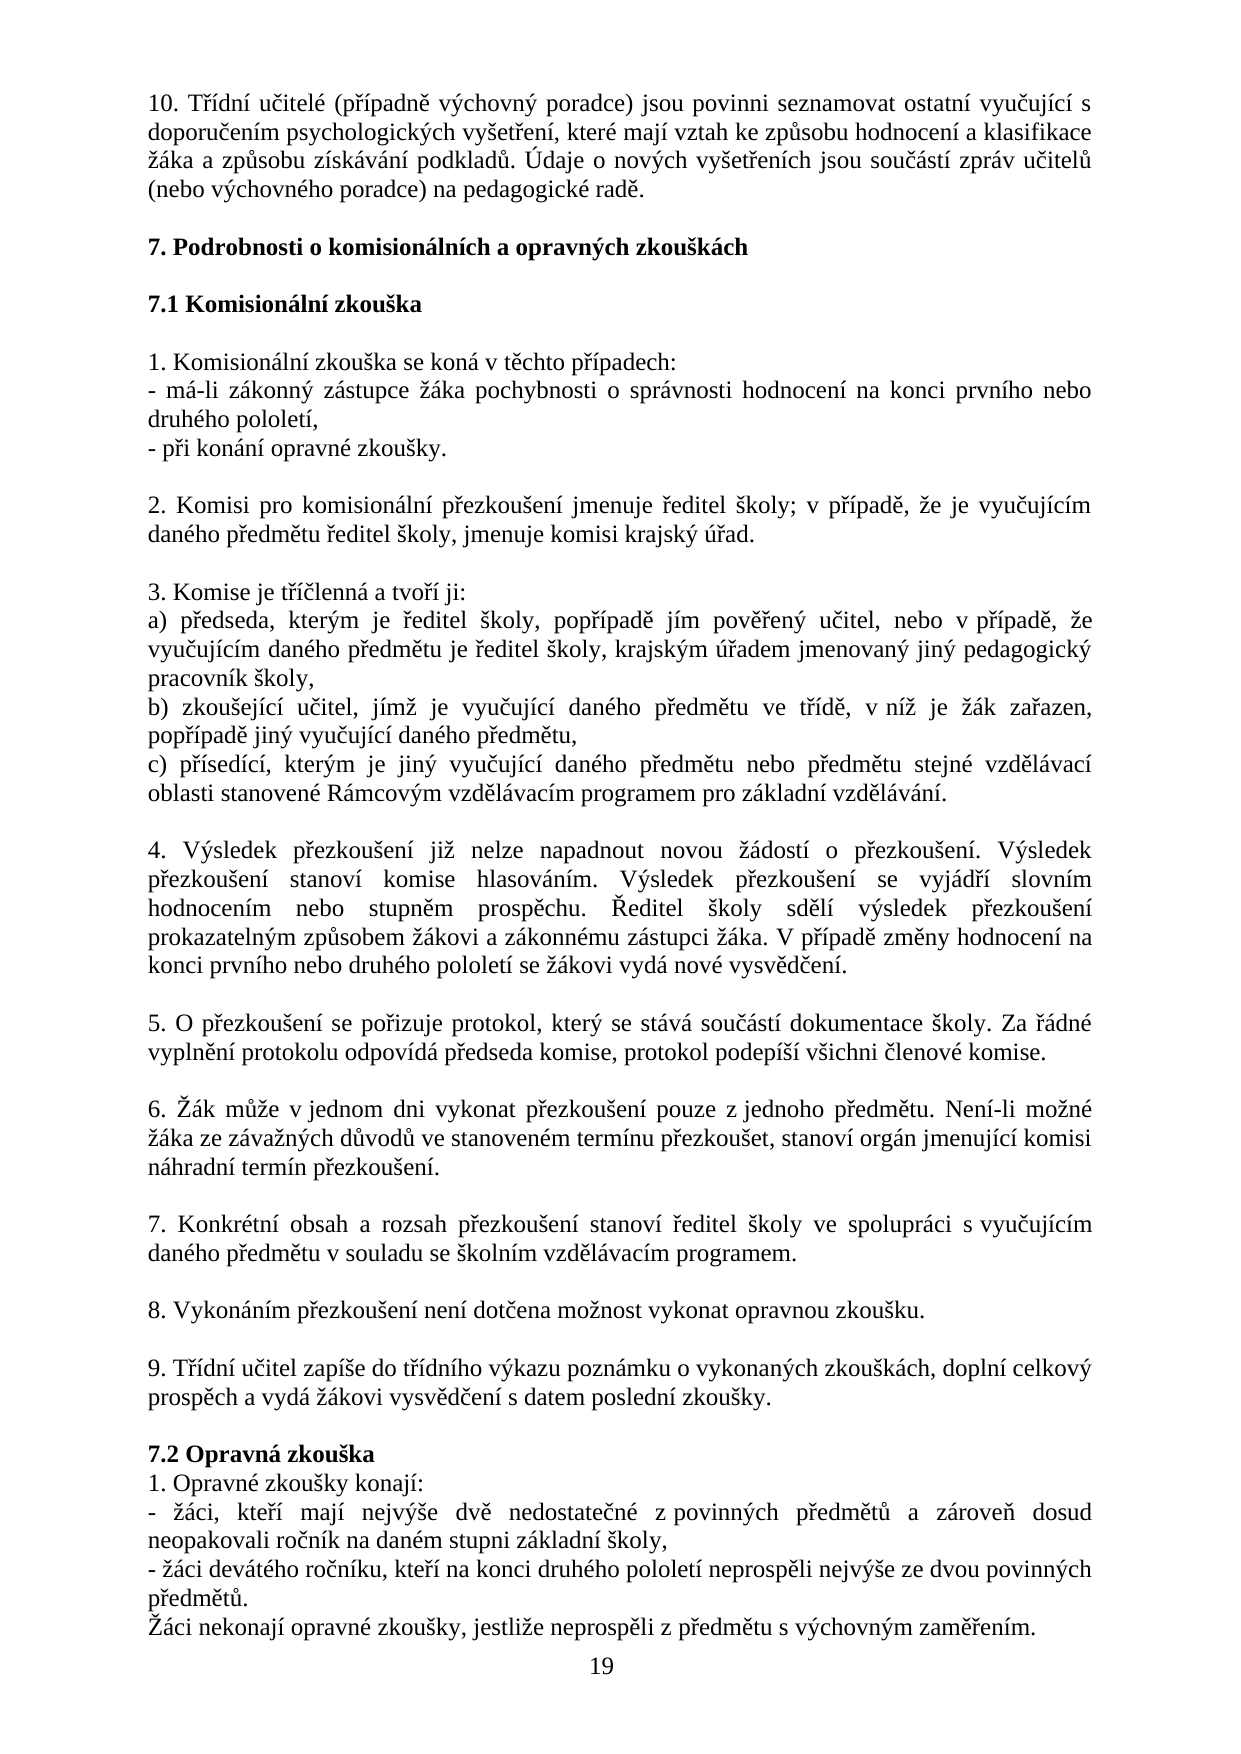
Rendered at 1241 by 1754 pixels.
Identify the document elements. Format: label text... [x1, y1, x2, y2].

text b) zkoušející učitel, jímž je vyučující daného předmětu ve třídě, v níž je žák zařazen, popřípadě jiný vyučující daného předmětu, [148, 692, 1092, 749]
text 7.1 Komisionální zkouška [148, 289, 1092, 318]
text - žáci devátého ročníku, kteří na konci druhého pololetí neprospěli nejvýše ze dvou povinných předmětů. [148, 1554, 1092, 1612]
list 4. Výsledek přezkoušení již nelze napadnout novou žádostí o přezkoušení. Výsledek přezkoušení stanoví komise hlasováním. Výsledek přezkoušení se vyjádří slovním hodnocením nebo stupněm prospěchu. Ředitel školy sdělí výsledek přezkoušení prokazatelným způsobem žákovi a zákonnému zástupci žáka. V případě změny hodnocení na konci prvního nebo druhého pololetí se žákovi vydá nové vysvědčení. [148, 835, 1092, 979]
list 7. Konkrétní obsah a rozsah přezkoušení stanoví ředitel školy ve spolupráci s vyučujícím daného předmětu v souladu se školním vzdělávacím programem. [148, 1209, 1092, 1267]
list 8. Vykonáním přezkoušení není dotčena možnost vykonat opravnou zkoušku. [148, 1295, 1092, 1324]
list 9. Třídní učitel zapíše do třídního výkazu poznámku o vykonaných zkouškách, doplní celkový prospěch a vydá žákovi vysvědčení s datem poslední zkoušky. [148, 1353, 1092, 1410]
list 5. O přezkoušení se pořizuje protokol, který se stává součástí dokumentace školy. Za řádné vyplnění protokolu odpovídá předseda komise, protokol podepíší všichni členové komise. [148, 1008, 1092, 1065]
text - žáci, kteří mají nejvýše dvě nedostatečné z povinných předmětů a zároveň dosud neopakovali ročník na daném stupni základní školy, [148, 1497, 1092, 1554]
list 6. Žák může v jednom dni vykonat přezkoušení pouze z jednoho předmětu. Není-li možné žáka ze závažných důvodů ve stanoveném termínu přezkoušet, stanoví orgán jmenující komisi náhradní termín přezkoušení. [148, 1094, 1092, 1180]
text 1. Opravné zkoušky konají: [148, 1468, 1092, 1497]
text Žáci nekonají opravné zkoušky, jestliže neprospěli z předmětu s výchovným zaměřením. [148, 1612, 1092, 1640]
subtitle - má-li zákonný zástupce žáka pochybnosti o správnosti hodnocení na konci prvního nebo druhého pololetí, [148, 375, 1092, 433]
text a) předseda, kterým je ředitel školy, popřípadě jím pověřený učitel, nebo v případě, že vyučujícím daného předmětu je ředitel školy, krajským úřadem jmenovaný jiný pedagogický pracovník školy, [148, 605, 1092, 692]
text 1. Komisionální zkouška se koná v těchto případech: [148, 347, 1092, 375]
text - při konání opravné zkoušky. [148, 433, 1092, 462]
list 3. Komise je tříčlenná a tvoří ji: [148, 577, 1092, 605]
text c) přísedící, kterým je jiný vyučující daného předmětu nebo předmětu stejné vzdělávací oblasti stanovené Rámcovým vzdělávacím programem pro základní vzdělávání. [148, 749, 1092, 807]
list 2. Komisi pro komisionální přezkoušení jmenuje ředitel školy; v případě, že je vyučujícím daného předmětu ředitel školy, jmenuje komisi krajský úřad. [148, 490, 1092, 548]
text 7.2 Opravná zkouška [148, 1439, 1092, 1468]
subtitle 7. Podrobnosti o komisionálních a opravných zkouškách [148, 232, 1092, 260]
text 10. Třídní učitelé (případně výchovný poradce) jsou povinni seznamovat ostatní vyučující s doporučením psychologických vyšetření, které mají vztah ke způsobu hodnocení a klasifikace žáka a způsobu získávání podkladů. Údaje o nových vyšetřeních jsou součástí zpráv učitelů (nebo výchovného poradce) na pedagogické radě. [148, 88, 1092, 203]
